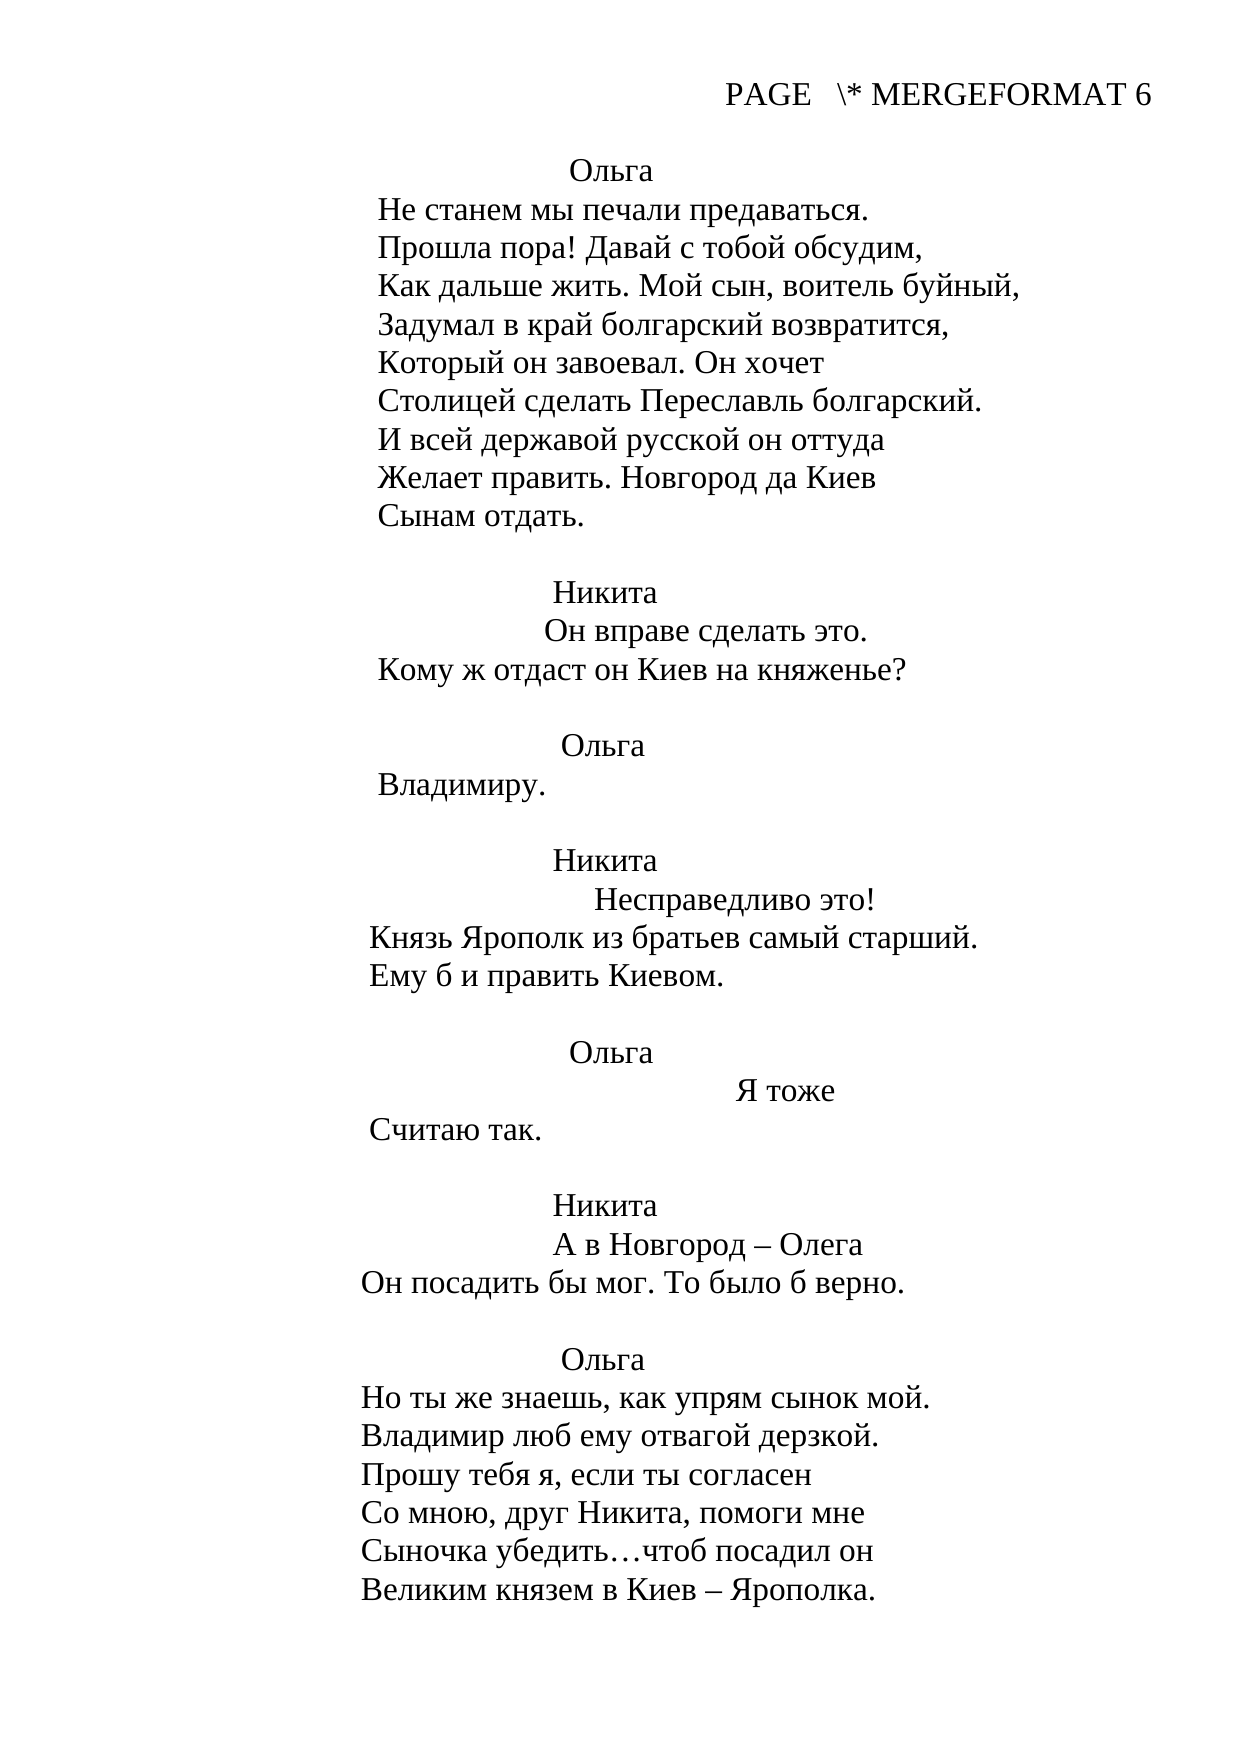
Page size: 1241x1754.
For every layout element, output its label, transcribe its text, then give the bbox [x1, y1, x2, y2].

text Он посадить бы мог. То было б верно. [177, 1262, 1152, 1300]
text Он вправе сделать это. [177, 610, 1152, 649]
text Прошла пора! Давай с тобой обсудим, [177, 227, 1152, 265]
text Прошу тебя я, если ты согласен [177, 1454, 1152, 1492]
text Который он завоевал. Он хочет [177, 342, 1152, 380]
text Столицей сделать Переславль болгарский. [177, 380, 1152, 419]
text Со мною, друг Никита, помоги мне [177, 1492, 1152, 1530]
text Задумал в край болгарский возвратится, [177, 304, 1152, 342]
text Владимиру. [177, 764, 1152, 802]
text Но ты же знаешь, как упрям сынок мой. [177, 1377, 1152, 1415]
text Ольга [177, 725, 1152, 764]
text Ольга [177, 150, 1152, 189]
text Никита [177, 572, 1152, 610]
text И всей державой русской он оттуда [177, 419, 1152, 457]
text Как дальше жить. Мой сын, воитель буйный, [177, 265, 1152, 304]
text А в Новгород – Олега [177, 1224, 1152, 1262]
text Никита [177, 1185, 1152, 1224]
text Несправедливо это! [177, 879, 1152, 917]
text Желает править. Новгород да Киев [177, 457, 1152, 495]
text Сынам отдать. [177, 495, 1152, 534]
text Сыночка убедить…чтоб посадил он [177, 1530, 1152, 1569]
text Я тоже [177, 1070, 1152, 1109]
text Не станем мы печали предаваться. [177, 189, 1152, 227]
text Владимир люб ему отвагой дерзкой. [177, 1415, 1152, 1454]
text Считаю так. [177, 1109, 1152, 1147]
text Ему б и править Киевом. [177, 955, 1152, 994]
text Ольга [177, 1339, 1152, 1377]
text Кому ж отдаст он Киев на княженье? [177, 649, 1152, 687]
text Князь Ярополк из братьев самый старший. [177, 917, 1152, 955]
text Ольга [177, 1032, 1152, 1070]
text Великим князем в Киев – Ярополка. [177, 1569, 1152, 1607]
text Никита [177, 840, 1152, 879]
